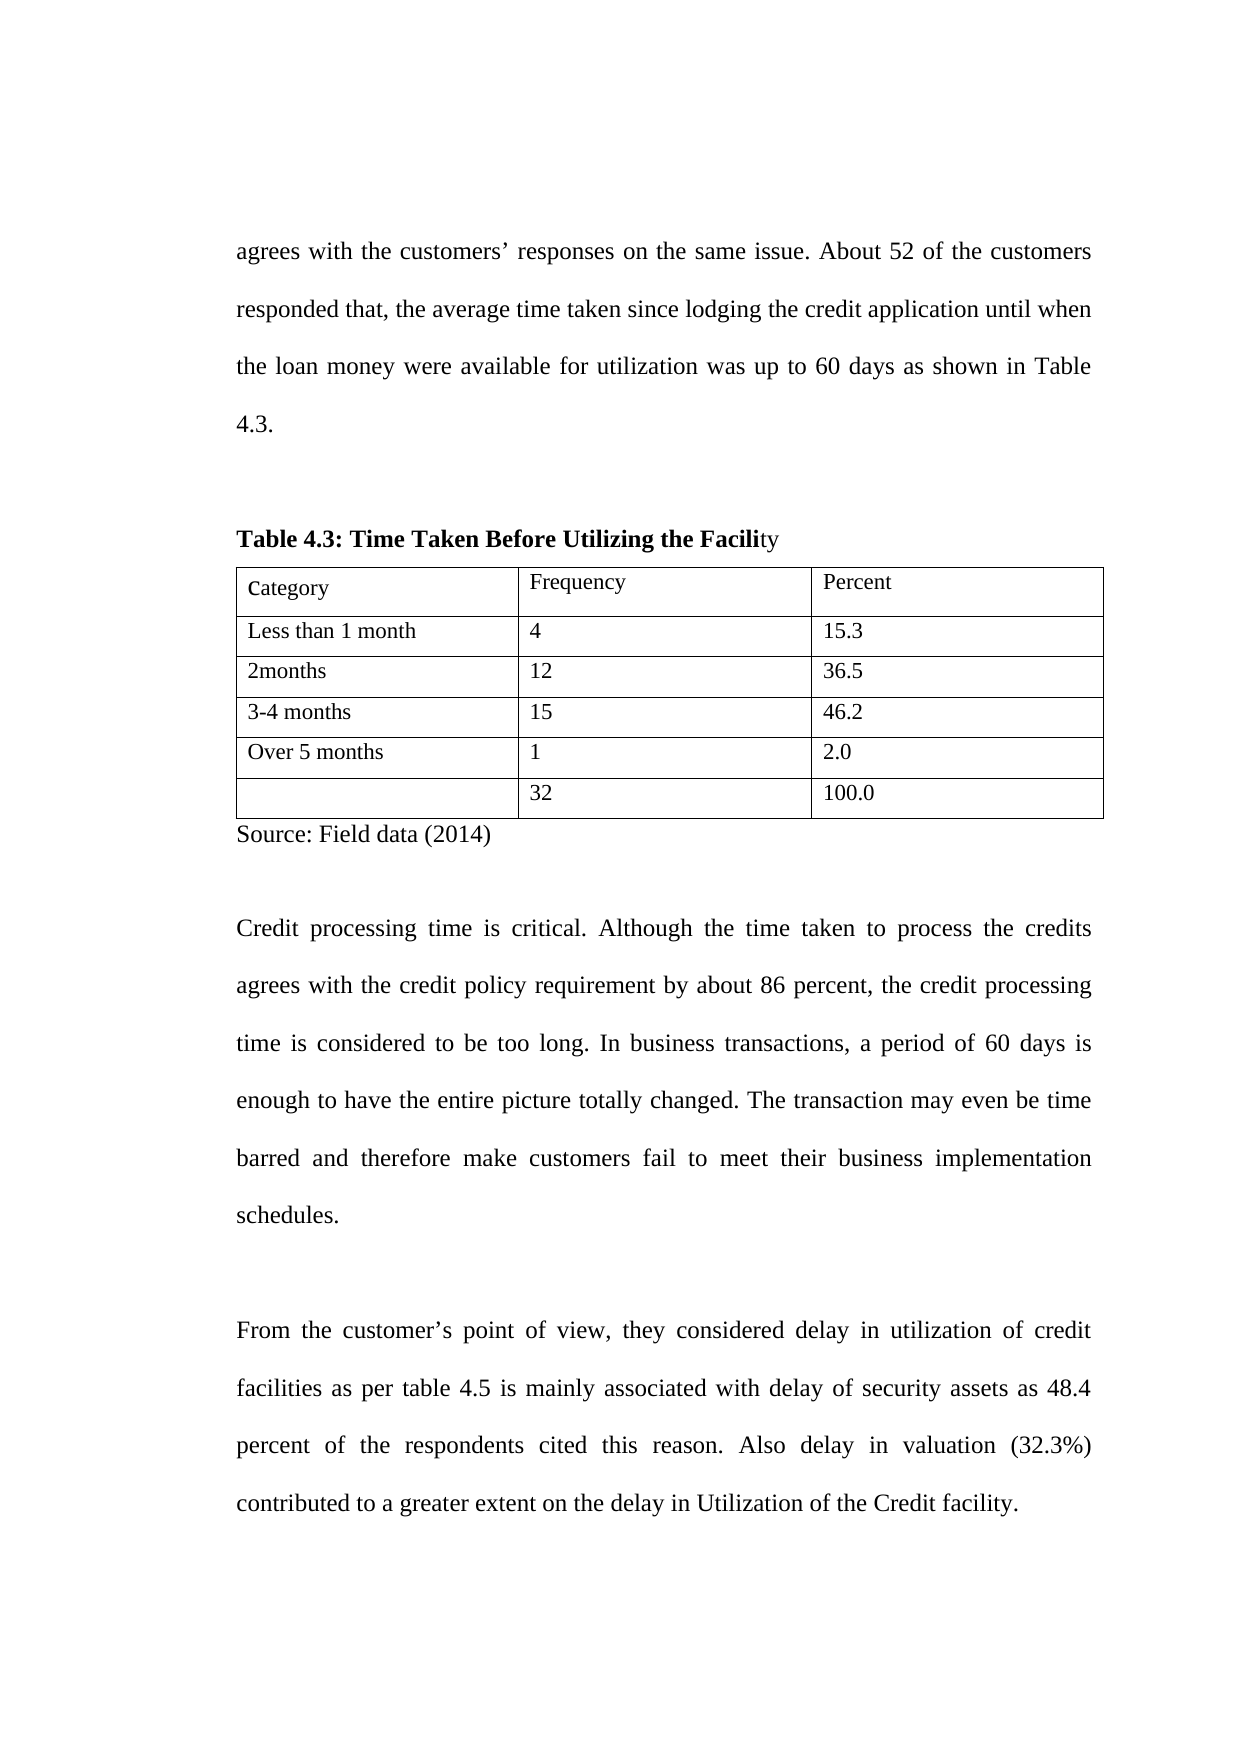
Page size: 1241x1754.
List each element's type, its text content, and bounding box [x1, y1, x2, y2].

table_cell 15 [519, 698, 811, 737]
table_header Frequency [519, 568, 811, 616]
table_cell 1 [519, 738, 811, 778]
table_cell 2.0 [812, 738, 1103, 778]
table_header category [237, 568, 518, 616]
text From the customer’s point of view, they considered delay in utilization of credit facilities as per table 4.5 is mainly associated with delay of security assets as 48.4 percent of the respondents cited this reason. Also delay in valuation (32.3%) contributed to a greater extent on the delay in Utilization of the Credit facility. [236, 1315, 1092, 1517]
text Credit processing time is critical. Although the time taken to process the credits agrees with the credit policy requirement by about 86 percent, the credit processing time is considered to be too long. In business transactions, a period of 60 days is enough to have the entire picture totally changed. The transaction may even be time barred and therefore make customers fail to meet their business implementation schedules. [236, 913, 1092, 1229]
table_cell 2months [237, 657, 518, 697]
table_cell 46.2 [812, 698, 1103, 737]
table_header Percent [812, 568, 1103, 616]
table_cell 12 [519, 657, 811, 697]
table_cell 3-4 months [237, 698, 518, 737]
table_cell 100.0 [812, 779, 1103, 818]
table_cell Over 5 months [237, 738, 518, 778]
table_cell [237, 779, 518, 818]
table_cell 32 [519, 779, 811, 818]
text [236, 236, 1092, 437]
table_cell 4 [519, 617, 811, 656]
table_cell Less than 1 month [237, 617, 518, 656]
table_cell 36.5 [812, 657, 1103, 697]
text Table 4.3: Time Taken Before Utilizing the Facility [236, 524, 1092, 552]
table_cell 15.3 [812, 617, 1103, 656]
text Source: Field data (2014) [236, 819, 1092, 848]
